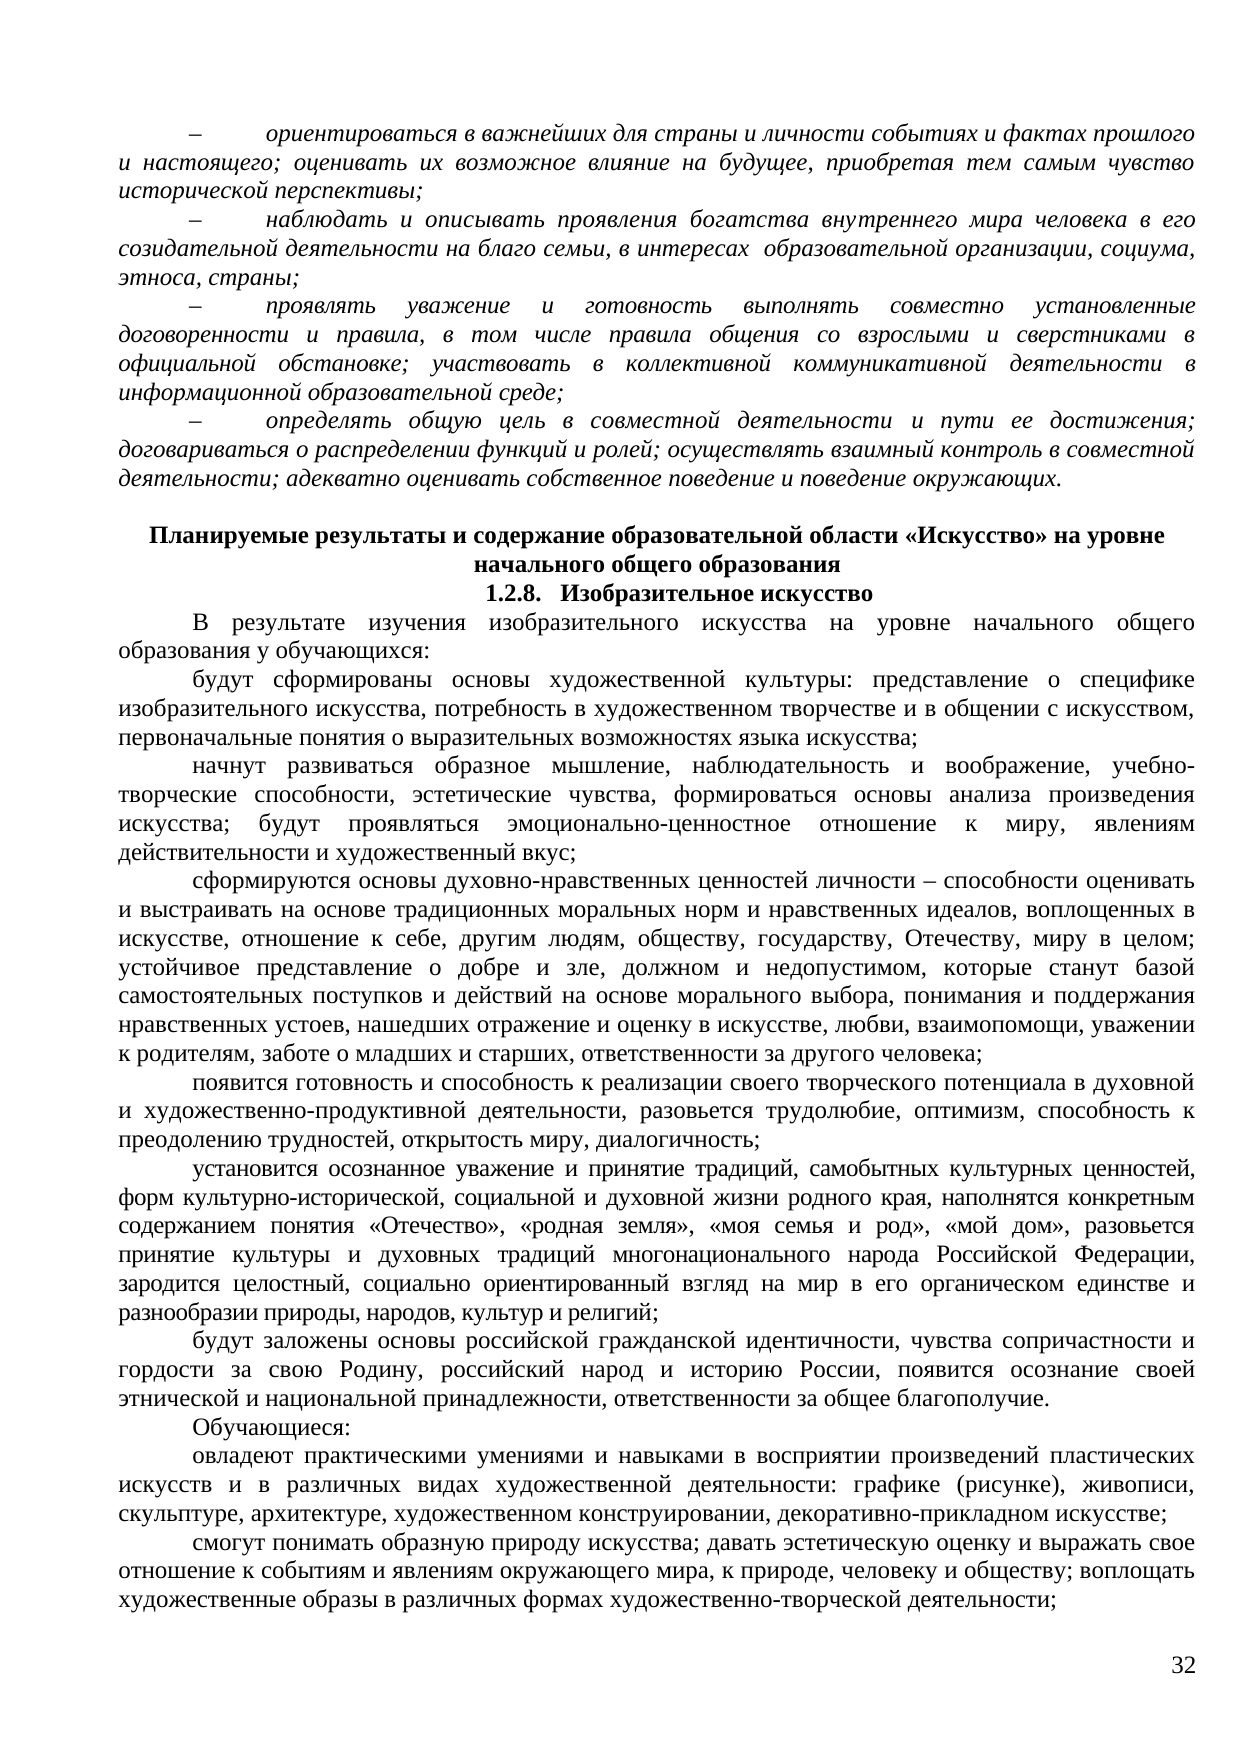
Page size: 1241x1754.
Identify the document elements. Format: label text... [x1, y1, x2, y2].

text определять общую цель в совместной деятельности и пути ее достижения; договариваться о распределении функций и ролей; осуществлять взаимный контроль в совместной деятельности; адекватно оценивать собственное поведение и поведение окружающих. [118, 406, 1196, 492]
text появится готовность и способность к реализации своего творческого потенциала в духовной и художественно-продуктивной деятельности, разовьется трудолюбие, оптимизм, способность к преодолению трудностей, открытость миру, диалогичность; [118, 1067, 1196, 1153]
text В результате изучения изобразительного искусства на уровне начального общего образования у обучающихся: [118, 607, 1196, 664]
text проявлять уважение и готовность выполнять совместно установленные договоренности и правила, в том числе правила общения со взрослыми и сверстниками в официальной обстановке; участвовать в коллективной коммуникативной деятельности в информационной образовательной среде; [118, 291, 1196, 406]
text сформируются основы духовно-нравственных ценностей личности – способности оценивать и выстраивать на основе традиционных моральных норм и нравственных идеалов, воплощенных в искусстве, отношение к себе, другим людям, обществу, государству, Отечеству, миру в целом; устойчивое представление о добре и зле, должном и недопустимом, которые станут базой самостоятельных поступков и действий на основе морального выбора, понимания и поддержания нравственных устоев, нашедших отражение и оценку в искусстве, любви, взаимопомощи, уважении к родителям, заботе о младших и старших, ответственности за другого человека; [118, 866, 1196, 1067]
text установится осознанное уважение и принятие традиций, самобытных культурных ценностей, форм культурно-исторической, социальной и духовной жизни родного края, наполнятся конкретным содержанием понятия «Отечество», «родная земля», «моя семья и род», «мой дом», разовьется принятие культуры и духовных традиций многонационального народа Российской Федерации, зародится целостный, социально ориентированный взгляд на мир в его органическом единстве и разнообразии природы, народов, культур и религий; [118, 1153, 1196, 1326]
list Планируемые результаты и содержание образовательной области «Искусство» на уровне начального общего образования [118, 521, 1196, 578]
text начнут развиваться образное мышление, наблюдательность и воображение, учебно-творческие способности, эстетические чувства, формироваться основы анализа произведения искусства; будут проявляться эмоционально-ценностное отношение к миру, явлениям действительности и художественный вкус; [118, 751, 1196, 866]
text Обучающиеся: [118, 1412, 1196, 1441]
text наблюдать и описывать проявления богатства внутреннего мира человека в его созидательной деятельности на благо семьи, в интересах образовательной организации, социума, этноса, страны; [118, 204, 1196, 291]
text ориентироваться в важнейших для страны и личности событиях и фактах прошлого и настоящего; оценивать их возможное влияние на будущее, приобретая тем самым чувство исторической перспективы; [118, 118, 1196, 204]
text будут сформированы основы художественной культуры: представление о специфике изобразительного искусства, потребность в художественном творчестве и в общении с искусством, первоначальные понятия о выразительных возможностях языка искусства; [118, 664, 1196, 751]
text будут заложены основы российской гражданской идентичности, чувства сопричастности и гордости за свою Родину, российский народ и историю России, появится осознание своей этнической и национальной принадлежности, ответственности за общее благополучие. [118, 1326, 1196, 1412]
text овладеют практическими умениями и навыками в восприятии произведений пластических искусств и в различных видах художественной деятельности: графике (рисунке), живописи, скульптуре, архитектуре, художественном конструировании, декоративно-прикладном искусстве; [118, 1441, 1196, 1527]
subtitle Изобразительное искусство [162, 578, 1196, 607]
text смогут понимать образную природу искусства; давать эстетическую оценку и выражать свое отношение к событиям и явлениям окружающего мира, к природе, человеку и обществу; воплощать художественные образы в различных формах художественно-творческой деятельности; [118, 1527, 1196, 1613]
